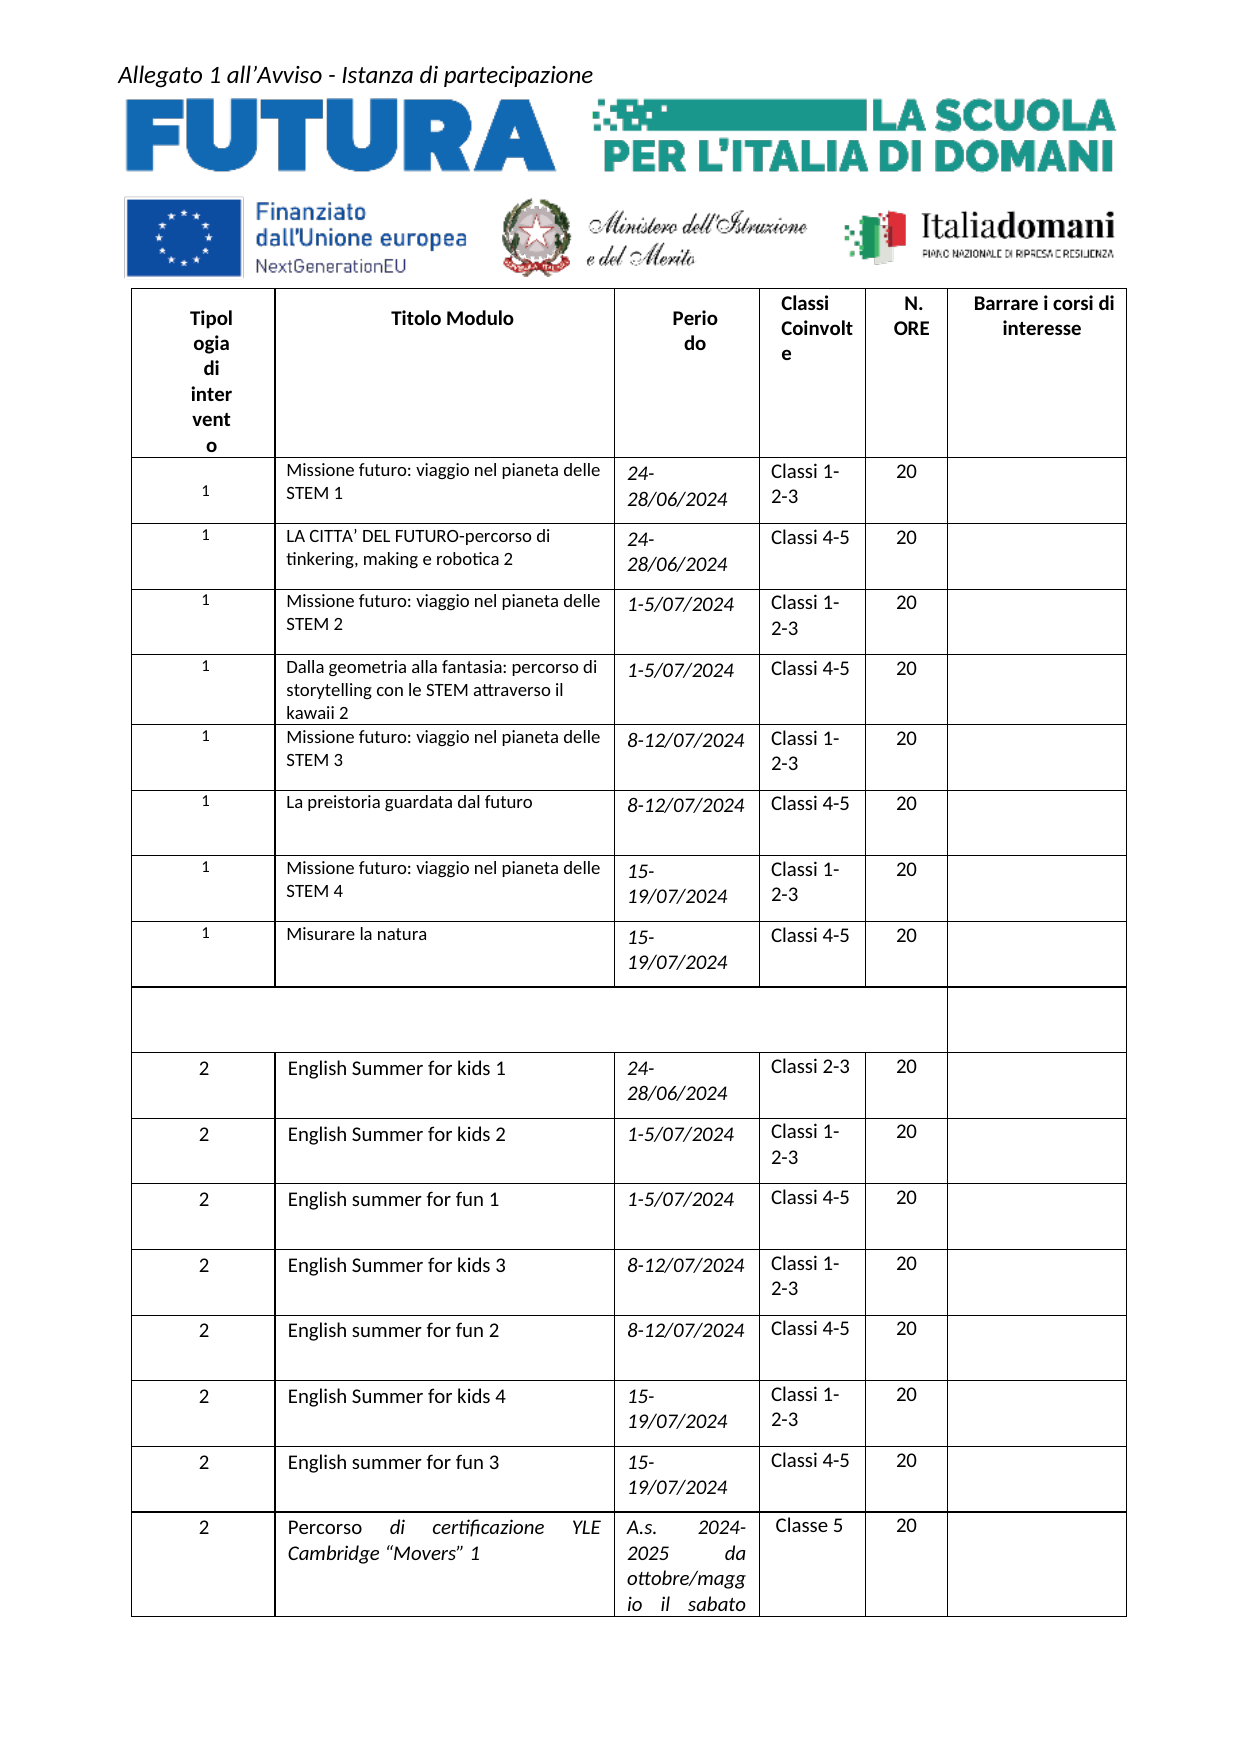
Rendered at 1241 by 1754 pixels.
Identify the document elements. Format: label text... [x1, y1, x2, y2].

table_cell 20 [866, 1053, 947, 1118]
table_cell English summer for fun 1 [276, 1184, 614, 1249]
table_cell 2 [132, 1381, 274, 1446]
table_cell La preistoria guardata dal futuro [276, 791, 614, 855]
table_cell 1 [132, 458, 274, 523]
table_cell [948, 1316, 1126, 1380]
table_cell 2 [132, 1119, 274, 1183]
table_cell 20 [866, 590, 947, 654]
table_cell Missione futuro: viaggio nel pianeta delle STEM 4 [276, 856, 614, 921]
table_cell Classi 4-5 [760, 1316, 865, 1380]
table_cell 8-12/07/2024 [615, 725, 759, 789]
table_cell 1 [132, 655, 274, 724]
table_cell Missione futuro: viaggio nel pianeta delle STEM 1 [276, 458, 614, 523]
table_cell [948, 524, 1126, 588]
table_cell 20 [866, 524, 947, 588]
table_cell Classi 4-5 [760, 1447, 865, 1511]
table_cell Dalla geometria alla fantasia: percorso di storytelling con le STEM attraverso il kawaii 2 [276, 655, 614, 724]
table_cell [948, 725, 1126, 789]
table_cell Missione futuro: viaggio nel pianeta delle STEM 2 [276, 590, 614, 654]
table_header Classi Coinvolte [760, 289, 865, 457]
table_cell 2 [132, 1316, 274, 1380]
table_cell [948, 1381, 1126, 1446]
table_cell [132, 988, 947, 1052]
table_cell [948, 655, 1126, 724]
table_cell 20 [866, 1316, 947, 1380]
table_header Barrare i corsi di interesse [948, 289, 1126, 457]
table_cell English summer for fun 2 [276, 1316, 614, 1380]
table_cell 2 [132, 1447, 274, 1511]
table_cell 24-28/06/2024 [615, 458, 759, 523]
table_cell 1-5/07/2024 [615, 655, 759, 724]
table_cell 15-19/07/2024 [615, 856, 759, 921]
table_cell [948, 458, 1126, 523]
table_cell Classi 4-5 [760, 655, 865, 724]
table_cell 1 [132, 590, 274, 654]
table_cell Percorso di certificazione YLE Cambridge “Movers” 1 [276, 1513, 614, 1616]
table_cell Classi 1-2-3 [760, 458, 865, 523]
table_cell [948, 1250, 1126, 1314]
table_cell 2 [132, 1513, 274, 1616]
table_cell 1 [132, 856, 274, 921]
table_header N. ORE [866, 289, 947, 457]
table_cell 1 [132, 524, 274, 588]
picture [118, 89, 1123, 289]
table_cell [948, 1184, 1126, 1249]
table_cell Classi 4-5 [760, 922, 865, 986]
table_cell [948, 1513, 1126, 1616]
table_header Periodo [615, 289, 759, 457]
table_cell English Summer for kids 2 [276, 1119, 614, 1183]
table_cell Missione futuro: viaggio nel pianeta delle STEM 3 [276, 725, 614, 789]
table_cell [948, 856, 1126, 921]
table_cell English summer for fun 3 [276, 1447, 614, 1511]
table_cell 15-19/07/2024 [615, 1381, 759, 1446]
table_cell English Summer for kids 3 [276, 1250, 614, 1314]
table_cell A.s. 2024-2025 da ottobre/maggio il sabato mattina [615, 1513, 759, 1616]
table_cell Classi 1-2-3 [760, 725, 865, 789]
table_cell 8-12/07/2024 [615, 1250, 759, 1314]
table_cell 1-5/07/2024 [615, 1184, 759, 1249]
table_cell 20 [866, 856, 947, 921]
table_cell 20 [866, 655, 947, 724]
table_cell Classi 1-2-3 [760, 1250, 865, 1314]
table_cell Classi 1-2-3 [760, 856, 865, 921]
table_cell 20 [866, 725, 947, 789]
table_cell 15-19/07/2024 [615, 922, 759, 986]
table_cell Classi 1-2-3 [760, 1381, 865, 1446]
table_cell 1 [132, 725, 274, 789]
table_cell Classi 4-5 [760, 1184, 865, 1249]
table_cell 8-12/07/2024 [615, 1316, 759, 1380]
table_cell [948, 922, 1126, 986]
table_cell 20 [866, 458, 947, 523]
table_cell [948, 1119, 1126, 1183]
table_cell Classi 1-2-3 [760, 590, 865, 654]
table_cell 20 [866, 1184, 947, 1249]
table_cell 15-19/07/2024 [615, 1447, 759, 1511]
table_cell [948, 988, 1126, 1052]
table_cell [948, 590, 1126, 654]
table_cell 20 [866, 1250, 947, 1314]
table_cell 1 [132, 922, 274, 986]
table_cell 20 [866, 1447, 947, 1511]
table_cell 1-5/07/2024 [615, 1119, 759, 1183]
table_cell 2 [132, 1250, 274, 1314]
table_cell [948, 1447, 1126, 1511]
table_cell 24-28/06/2024 [615, 1053, 759, 1118]
table_header Tipologia di intervento [132, 289, 274, 457]
table_cell Misurare la natura [276, 922, 614, 986]
table_cell 8-12/07/2024 [615, 791, 759, 855]
table_cell Classi 4-5 [760, 791, 865, 855]
table_cell 20 [866, 1513, 947, 1616]
table_cell 2 [132, 1053, 274, 1118]
table_cell 20 [866, 922, 947, 986]
table_cell 20 [866, 1119, 947, 1183]
table_cell 1 [132, 791, 274, 855]
table_cell 24-28/06/2024 [615, 524, 759, 588]
table_cell Classi 2-3 [760, 1053, 865, 1118]
table_cell LA CITTA’ DEL FUTURO-percorso di tinkering, making e robotica 2 [276, 524, 614, 588]
table_cell Classi 4-5 [760, 524, 865, 588]
table_cell 1-5/07/2024 [615, 590, 759, 654]
table_cell [948, 791, 1126, 855]
table_cell Classi 1-2-3 [760, 1119, 865, 1183]
table_cell 20 [866, 791, 947, 855]
table_cell Classe 5 [760, 1513, 865, 1616]
table_cell 2 [132, 1184, 274, 1249]
table_cell English Summer for kids 4 [276, 1381, 614, 1446]
table_header Titolo Modulo [276, 289, 614, 457]
table_cell 20 [866, 1381, 947, 1446]
table_cell English Summer for kids 1 [276, 1053, 614, 1118]
table_cell [948, 1053, 1126, 1118]
